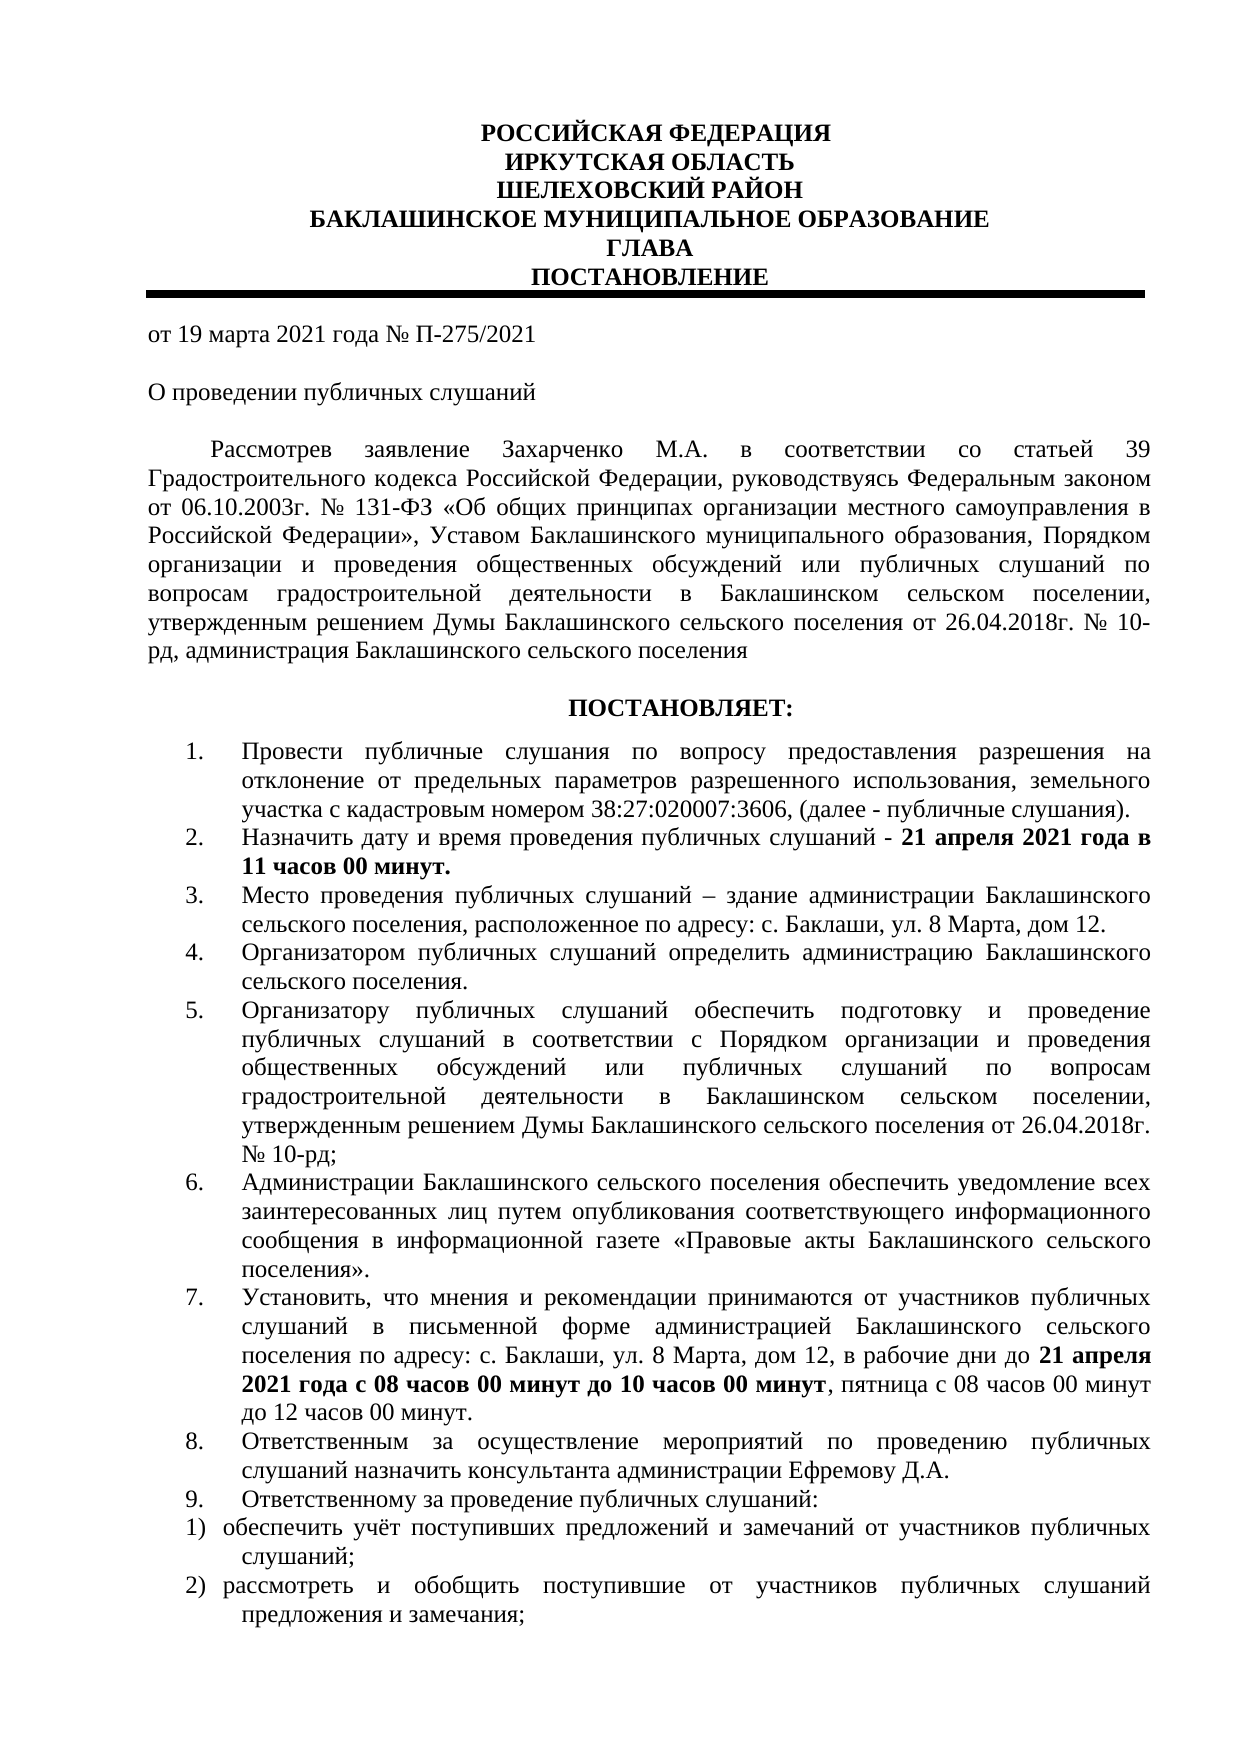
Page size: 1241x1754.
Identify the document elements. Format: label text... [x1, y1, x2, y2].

list Организатору публичных слушаний обеспечить подготовку и проведение публичных слушаний в соответствии с Порядком организации и проведения общественных обсуждений или публичных слушаний по вопросам градостроительной деятельности в Баклашинском сельском поселении, утвержденным решением Думы Баклашинского сельского поселения от 26.04.2018г. № 10-рд; [185, 995, 1152, 1167]
list рассмотреть и обобщить поступившие от участников публичных слушаний предложения и замечания; [185, 1570, 1152, 1627]
text Рассмотрев заявление Захарченко М.А. в соответствии со статьей 39 Градостроительного кодекса Российской Федерации, руководствуясь Федеральным законом от 06.10.2003г. № 131-ФЗ «Об общих принципах организации местного самоуправления в Российской Федерации», Уставом Баклашинского муниципального образования, Порядком организации и проведения общественных обсуждений или публичных слушаний по вопросам градостроительной деятельности в Баклашинском сельском поселении, утвержденным решением Думы Баклашинского сельского поселения от 26.04.2018г. № 10-рд, администрация Баклашинского сельского поселения [148, 434, 1152, 664]
text БАКЛАШИНСКОЕ МУНИЦИПАЛЬНОЕ ОБРАЗОВАНИЕ [148, 204, 1152, 233]
list Место проведения публичных слушаний – здание администрации Баклашинского сельского поселения, расположенное по адресу: с. Баклаши, ул. 8 Марта, дом 12. [185, 880, 1152, 937]
text ИРКУТСКАЯ ОБЛАСТЬ [148, 147, 1152, 176]
text ПОСТАНОВЛЕНИЕ [148, 262, 1152, 291]
list Ответственным за осуществление мероприятий по проведению публичных слушаний назначить консультанта администрации Ефремову Д.А. [185, 1426, 1152, 1484]
list Ответственному за проведение публичных слушаний: [185, 1484, 1152, 1512]
list Провести публичные слушания по вопросу предоставления разрешения на отклонение от предельных параметров разрешенного использования, земельного участка с кадастровым номером 38:27:020007:3606, (далее - публичные слушания). [185, 736, 1152, 822]
list Организатором публичных слушаний определить администрацию Баклашинского сельского поселения. [185, 937, 1152, 995]
text ПОСТАНОВЛЯЕТ: [148, 693, 1152, 722]
list Установить, что мнения и рекомендации принимаются от участников публичных слушаний в письменной форме администрацией Баклашинского сельского поселения по адресу: с. Баклаши, ул. 8 Марта, дом 12, в рабочие дни до 21 апреля 2021 года с 08 часов 00 минут до 10 часов 00 минут, пятница с 08 часов 00 минут до 12 часов 00 минут. [185, 1282, 1152, 1426]
list обеспечить учёт поступивших предложений и замечаний от участников публичных слушаний; [185, 1512, 1152, 1570]
list Администрации Баклашинского сельского поселения обеспечить уведомление всех заинтересованных лиц путем опубликования соответствующего информационного сообщения в информационной газете «Правовые акты Баклашинского сельского поселения». [185, 1167, 1152, 1282]
text РОССИЙСКАЯ ФЕДЕРАЦИЯ [148, 118, 1152, 147]
text ГЛАВА [148, 233, 1152, 262]
text О проведении публичных слушаний [148, 377, 742, 406]
text ШЕЛЕХОВСКИЙ РАЙОН [148, 176, 1152, 204]
list Назначить дату и время проведения публичных слушаний - 21 апреля 2021 года в 11 часов 00 минут. [185, 822, 1152, 880]
text от 19 марта 2021 года № П-275/2021 [148, 319, 1152, 348]
